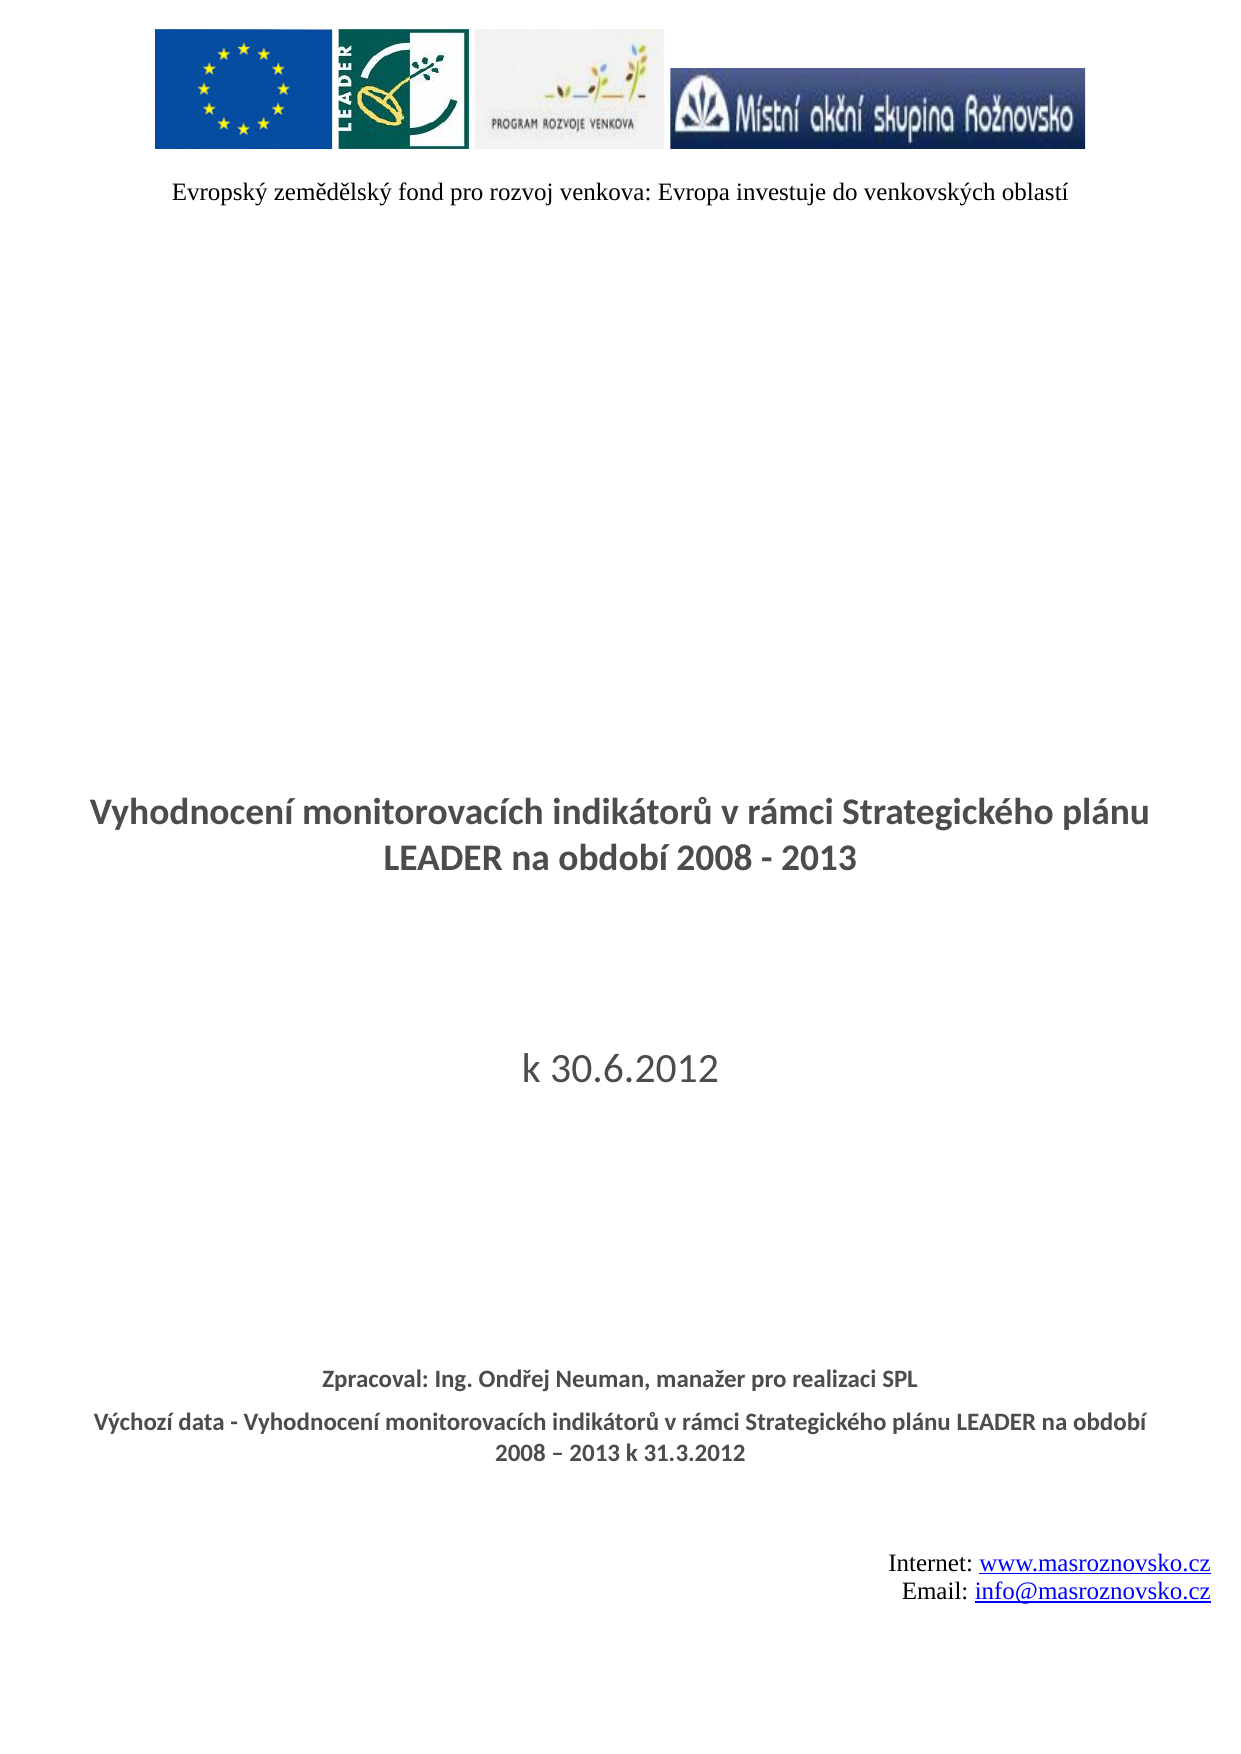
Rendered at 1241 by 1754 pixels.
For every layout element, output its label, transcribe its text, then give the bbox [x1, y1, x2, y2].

picture [155, 29, 333, 149]
picture [475, 29, 665, 149]
picture [338, 29, 469, 149]
picture [670, 68, 1086, 149]
